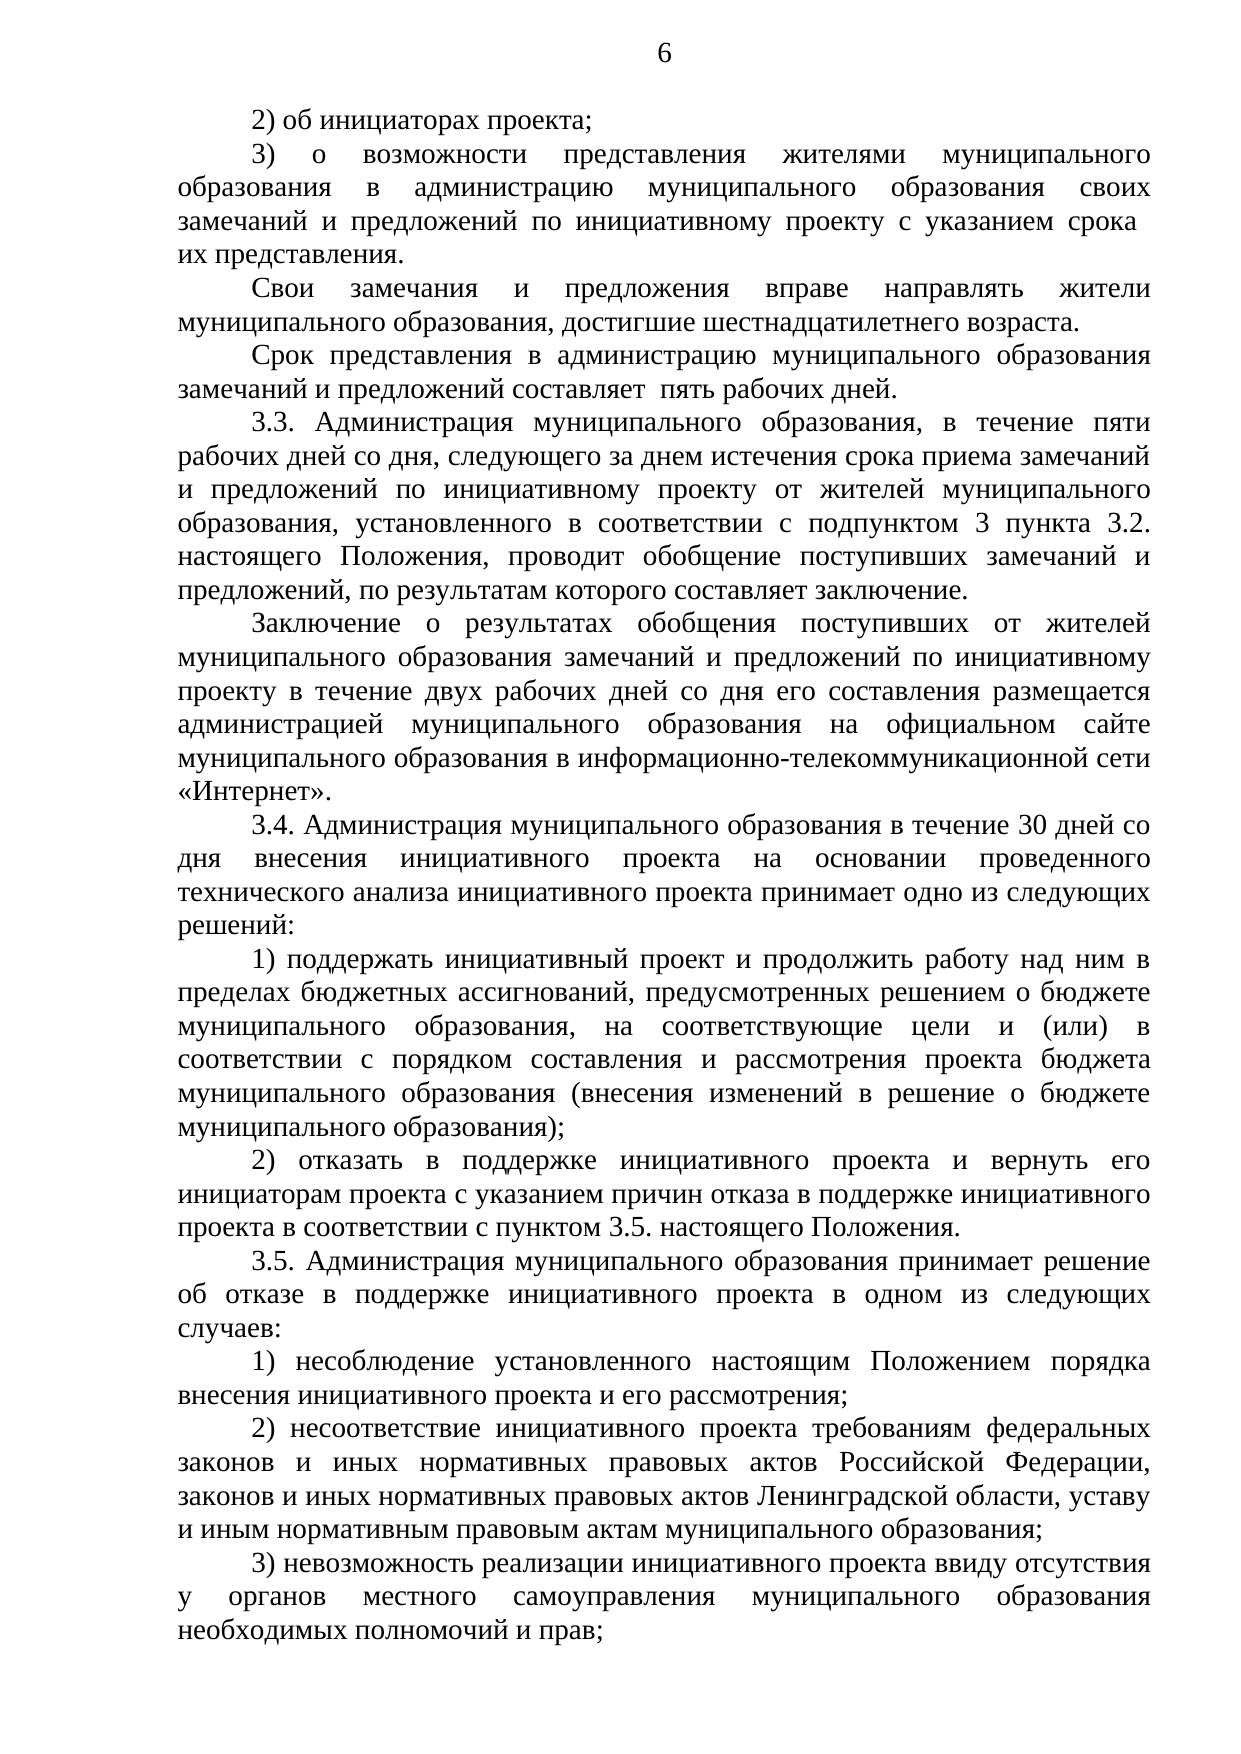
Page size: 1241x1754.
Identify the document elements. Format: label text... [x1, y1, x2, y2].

text 1) несоблюдение установленного настоящим Положением порядка внесения инициативного проекта и его рассмотрения; [177, 1343, 1152, 1411]
text 2) несоответствие инициативного проекта требованиям федеральных законов и иных нормативных правовых актов Российской Федерации, законов и иных нормативных правовых актов Ленинградской области, уставу и иным нормативным правовым актам муниципального образования; [177, 1411, 1152, 1545]
text 2) об инициаторах проекта; [177, 102, 1152, 136]
text 3.5. Администрация муниципального образования принимает решение об отказе в поддержке инициативного проекта в одном из следующих случаев: [177, 1243, 1152, 1343]
text 3) о возможности представления жителями муниципального образования в администрацию муниципального образования своих замечаний и предложений по инициативному проекту с указанием срока их представления. [177, 136, 1152, 270]
text 3.4. Администрация муниципального образования в течение 30 дней со дня внесения инициативного проекта на основании проведенного технического анализа инициативного проекта принимает одно из следующих решений: [177, 807, 1152, 941]
text 3) невозможность реализации инициативного проекта ввиду отсутствия у органов местного самоуправления муниципального образования необходимых полномочий и прав; [177, 1545, 1152, 1645]
text 2) отказать в поддержке инициативного проекта и вернуть его инициаторам проекта с указанием причин отказа в поддержке инициативного проекта в соответствии с пунктом 3.5. настоящего Положения. [177, 1142, 1152, 1243]
text 1) поддержать инициативный проект и продолжить работу над ним в пределах бюджетных ассигнований, предусмотренных решением о бюджете муниципального образования, на соответствующие цели и (или) в соответствии с порядком составления и рассмотрения проекта бюджета муниципального образования (внесения изменений в решение о бюджете муниципального образования); [177, 941, 1152, 1142]
text 3.3. Администрация муниципального образования, в течение пяти рабочих дней со дня, следующего за днем истечения срока приема замечаний и предложений по инициативному проекту от жителей муниципального образования, установленного в соответствии с подпунктом 3 пункта 3.2. настоящего Положения, проводит обобщение поступивших замечаний и предложений, по результатам которого составляет заключение. [177, 404, 1152, 606]
text Свои замечания и предложения вправе направлять жители муниципального образования, достигшие шестнадцатилетнего возраста. [177, 270, 1152, 337]
text Срок представления в администрацию муниципального образования замечаний и предложений составляет пять рабочих дней. [177, 337, 1152, 404]
text Заключение о результатах обобщения поступивших от жителей муниципального образования замечаний и предложений по инициативному проекту в течение двух рабочих дней со дня его составления размещается администрацией муниципального образования на официальном сайте муниципального образования в информационно-телекоммуникационной сети «Интернет». [177, 606, 1152, 807]
